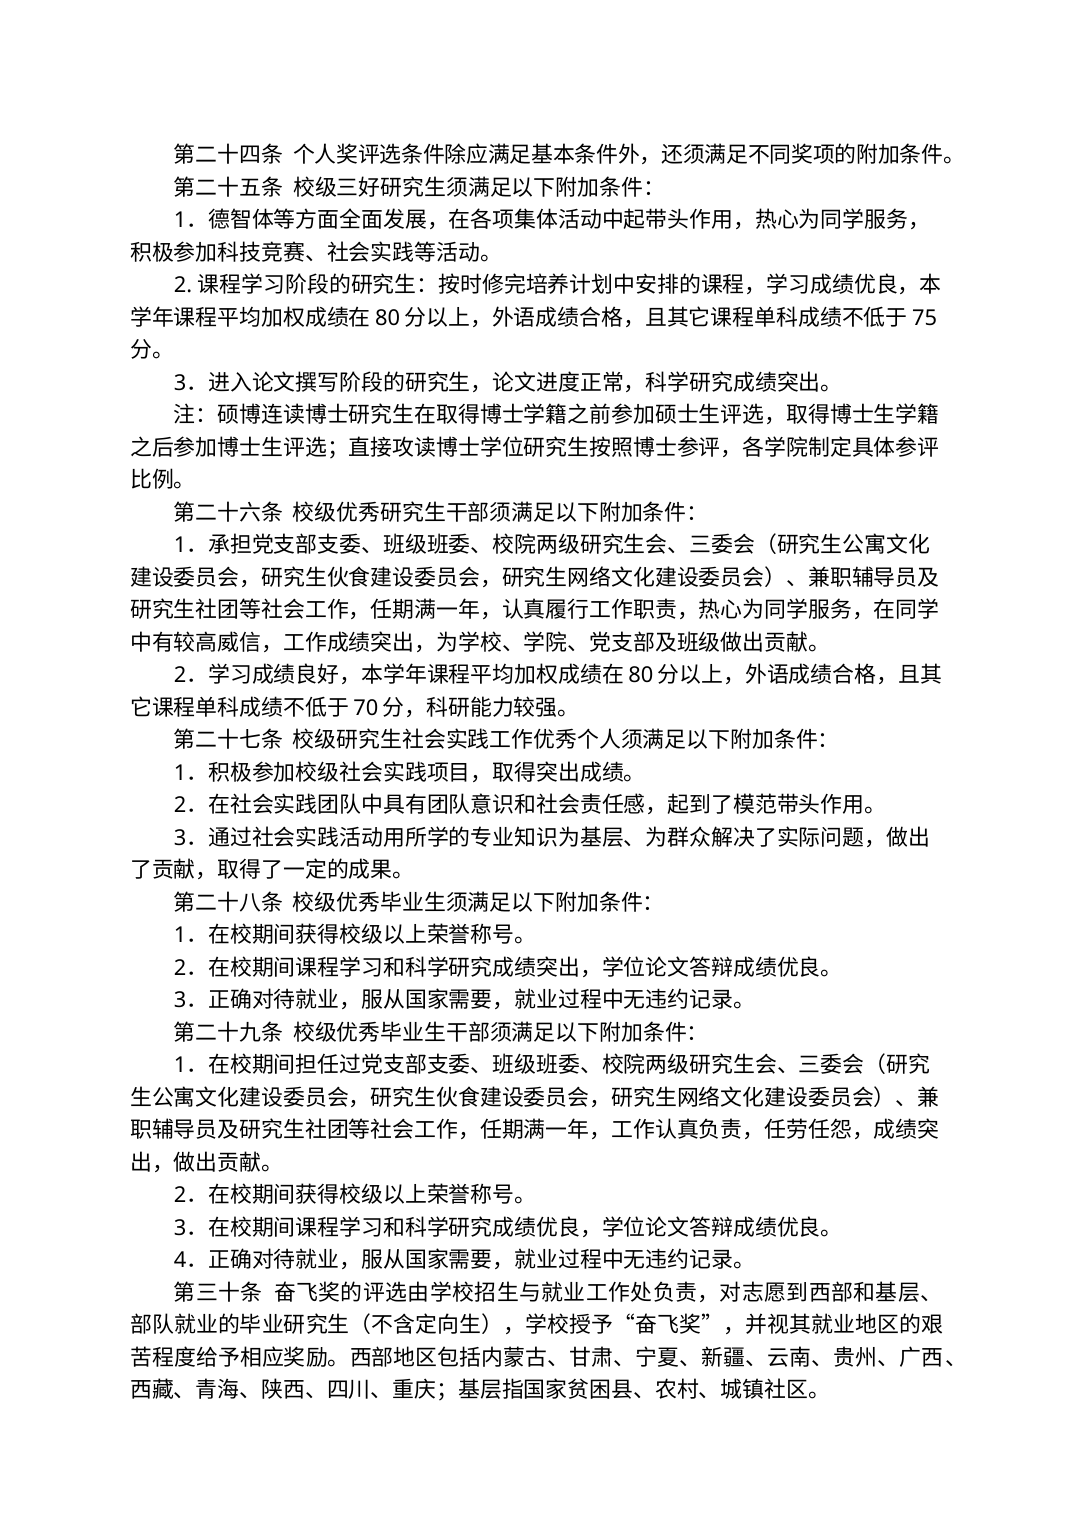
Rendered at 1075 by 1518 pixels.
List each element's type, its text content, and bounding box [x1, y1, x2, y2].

text 2．学习成绩良好，本学年课程平均加权成绩在80分以上，外语成绩合格，且其它课程单科成绩不低于70分，科研能力较强。 [130, 657, 945, 722]
text 4．正确对待就业，服从国家需要，就业过程中无违约记录。 [130, 1242, 945, 1274]
text 第二十七条 校级研究生社会实践工作优秀个人须满足以下附加条件： [130, 722, 945, 754]
text 3．进入论文撰写阶段的研究生，论文进度正常，科学研究成绩突出。 [130, 364, 945, 397]
text 第二十四条 个人奖评选条件除应满足基本条件外，还须满足不同奖项的附加条件。 [130, 137, 945, 169]
text 3．在校期间课程学习和科学研究成绩优良，学位论文答辩成绩优良。 [130, 1209, 945, 1242]
text 第二十五条 校级三好研究生须满足以下附加条件： [130, 169, 945, 202]
text 3．正确对待就业，服从国家需要，就业过程中无违约记录。 [130, 982, 945, 1014]
text 1．在校期间担任过党支部支委、班级班委、校院两级研究生会、三委会（研究生公寓文化建设委员会，研究生伙食建设委员会，研究生网络文化建设委员会）、兼职辅导员及研究生社团等社会工作，任期满一年，工作认真负责，任劳任怨，成绩突出，做出贡献。 [130, 1047, 945, 1177]
text 1．积极参加校级社会实践项目，取得突出成绩。 [130, 754, 945, 787]
text 1．承担党支部支委、班级班委、校院两级研究生会、三委会（研究生公寓文化建设委员会，研究生伙食建设委员会，研究生网络文化建设委员会）、兼职辅导员及研究生社团等社会工作，任期满一年，认真履行工作职责，热心为同学服务，在同学中有较高威信，工作成绩突出，为学校、学院、党支部及班级做出贡献。 [130, 527, 945, 657]
text 1．德智体等方面全面发展，在各项集体活动中起带头作用，热心为同学服务，积极参加科技竞赛、社会实践等活动。 [130, 202, 945, 267]
text 2．在社会实践团队中具有团队意识和社会责任感，起到了模范带头作用。 [130, 787, 945, 819]
text 第二十八条 校级优秀毕业生须满足以下附加条件： [130, 884, 945, 917]
text 第二十六条 校级优秀研究生干部须满足以下附加条件： [130, 494, 945, 527]
text 1．在校期间获得校级以上荣誉称号。 [130, 917, 945, 949]
text 注：硕博连读博士研究生在取得博士学籍之前参加硕士生评选，取得博士生学籍之后参加博士生评选；直接攻读博士学位研究生按照博士参评，各学院制定具体参评比例。 [130, 397, 945, 494]
text 2．在校期间课程学习和科学研究成绩突出，学位论文答辩成绩优良。 [130, 949, 945, 982]
text 2. 课程学习阶段的研究生：按时修完培养计划中安排的课程，学习成绩优良，本学年课程平均加权成绩在80分以上，外语成绩合格，且其它课程单科成绩不低于75分。 [130, 267, 945, 364]
text 第二十九条 校级优秀毕业生干部须满足以下附加条件： [130, 1014, 945, 1047]
text 3．通过社会实践活动用所学的专业知识为基层、为群众解决了实际问题，做出了贡献，取得了一定的成果。 [130, 819, 945, 884]
text 2．在校期间获得校级以上荣誉称号。 [130, 1177, 945, 1209]
text 第三十条 奋飞奖的评选由学校招生与就业工作处负责，对志愿到西部和基层、部队就业的毕业研究生（不含定向生），学校授予“奋飞奖”，并视其就业地区的艰苦程度给予相应奖励。西部地区包括内蒙古、甘肃、宁夏、新疆、云南、贵州、广西、西藏、青海、陕西、四川、重庆；基层指国家贫困县、农村、城镇社区。 [130, 1274, 945, 1404]
